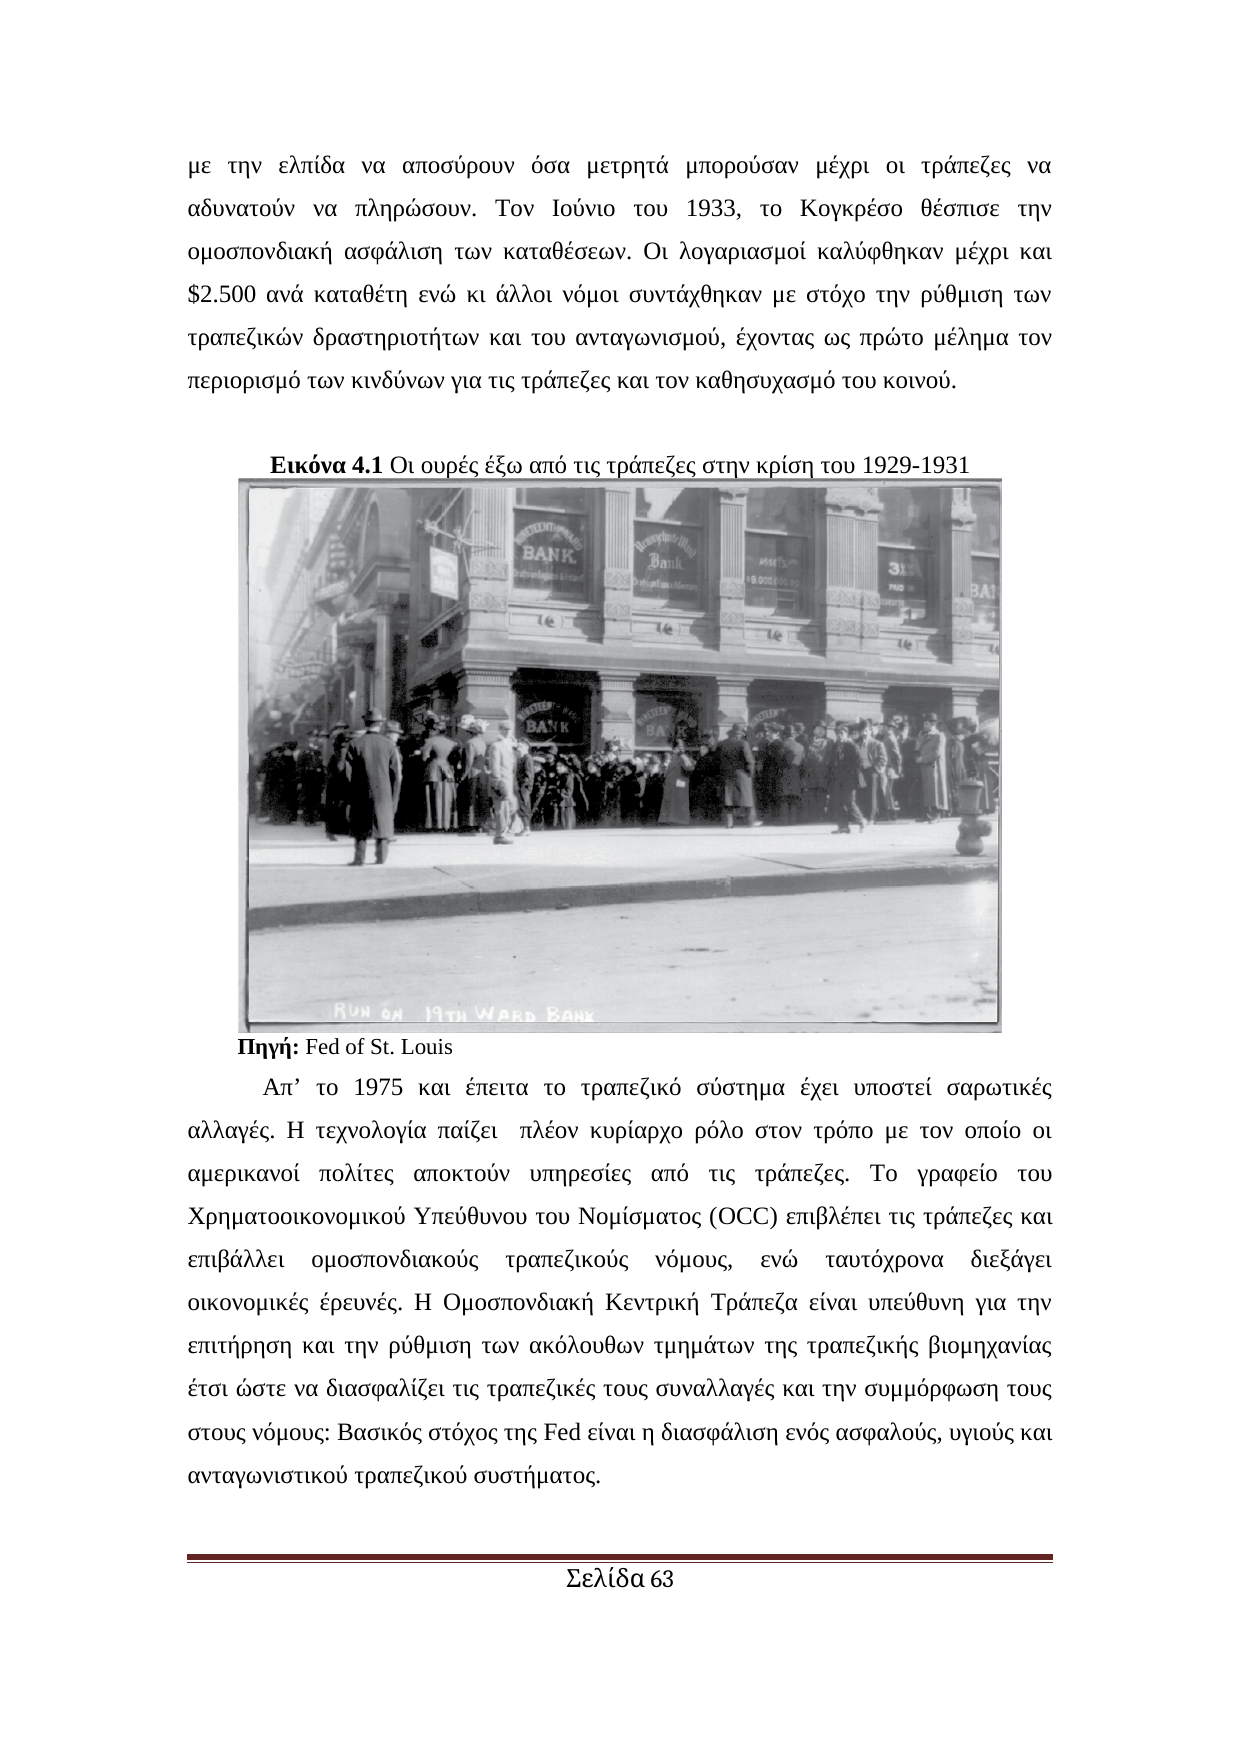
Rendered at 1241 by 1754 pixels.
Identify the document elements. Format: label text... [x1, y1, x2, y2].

text Πηγή: Fed of St. Louis [187, 1033, 1053, 1059]
text Απ’ το 1975 και έπειτα το τραπεζικό σύστημα έχει υποστεί σαρωτικές αλλαγές. Η τεχνολογία παίζει πλέον κυρίαρχο ρόλο στον τρόπο με τον οποίο οι αμερικανοί πολίτες αποκτούν υπηρεσίες από τις τράπεζες. Το γραφείο του Χρηματοοικονομικού Υπεύθυνου του Νομίσματος (OCC) επιβλέπει τις τράπεζες και επιβάλλει ομοσπονδιακούς τραπεζικούς νόμους, ενώ ταυτόχρονα διεξάγει οικονομικές έρευνές. Η Ομοσπονδιακή Κεντρική Τράπεζα είναι υπεύθυνη για την επιτήρηση και την ρύθμιση των ακόλουθων τμημάτων της τραπεζικής βιομηχανίας έτσι ώστε να διασφαλίζει τις τραπεζικές τους συναλλαγές και την συμμόρφωση τους στους νόμους: Βασικός στόχος της Fed είναι η διασφάλιση ενός ασφαλούς, υγιούς και ανταγωνιστικού τραπεζικού συστήματος. [187, 1072, 1053, 1488]
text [187, 150, 1053, 394]
text Εικόνα 4.1 Οι ουρές έξω από τις τράπεζες στην κρίση του 1929-1931 [187, 450, 1053, 479]
